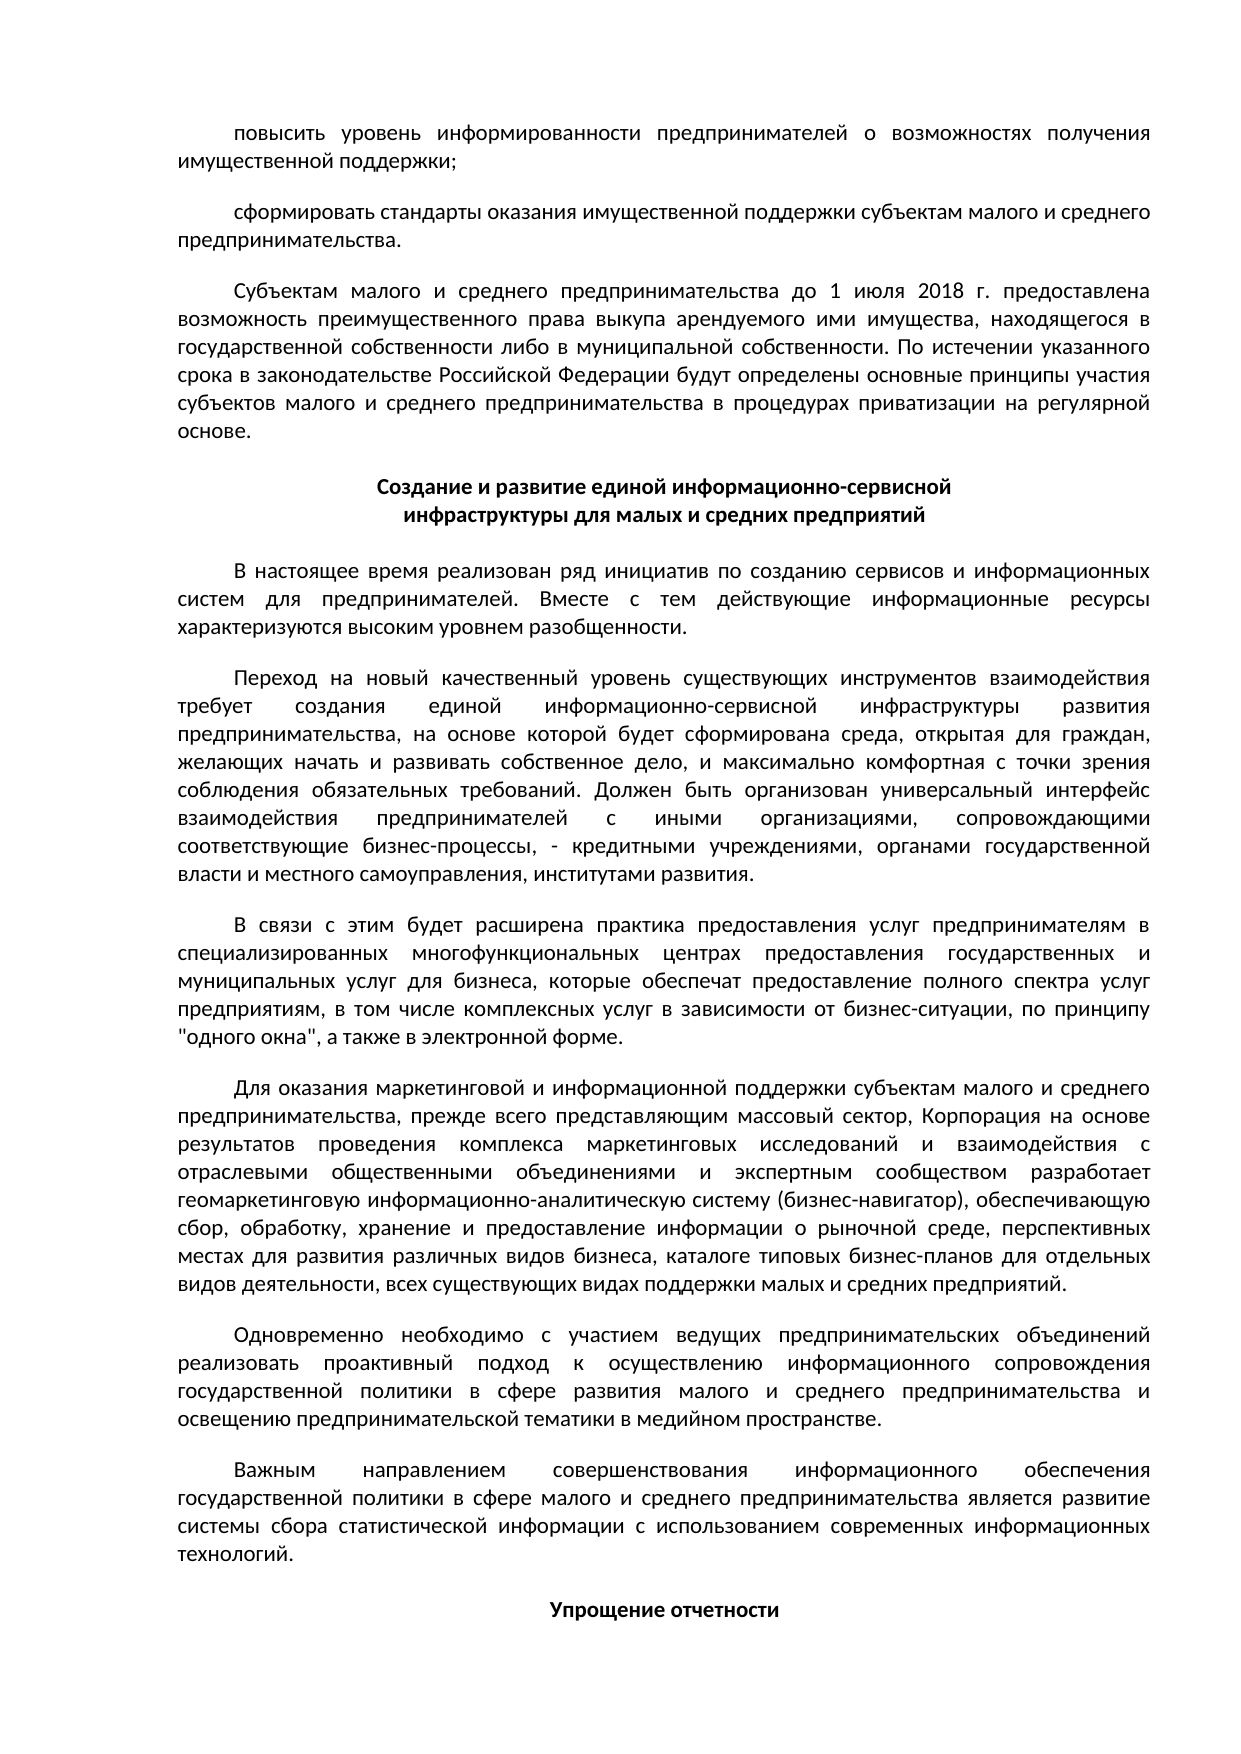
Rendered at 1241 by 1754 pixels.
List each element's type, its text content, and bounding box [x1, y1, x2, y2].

text Переход на новый качественный уровень существующих инструментов взаимодействия требует создания единой информационно-сервисной инфраструктуры развития предпринимательства, на основе которой будет сформирована среда, открытая для граждан, желающих начать и развивать собственное дело, и максимально комфортная с точки зрения соблюдения обязательных требований. Должен быть организован универсальный интерфейс взаимодействия предпринимателей с иными организациями, сопровождающими соответствующие бизнес-процессы, - кредитными учреждениями, органами государственной власти и местного самоуправления, институтами развития. [177, 663, 1152, 887]
title Создание и развитие единой информационно-сервисной [177, 472, 1152, 500]
text Одновременно необходимо с участием ведущих предпринимательских объединений реализовать проактивный подход к осуществлению информационного сопровождения государственной политики в сфере развития малого и среднего предпринимательства и освещению предпринимательской тематики в медийном пространстве. [177, 1320, 1152, 1432]
text В настоящее время реализован ряд инициатив по созданию сервисов и информационных систем для предпринимателей. Вместе с тем действующие информационные ресурсы характеризуются высоким уровнем разобщенности. [177, 556, 1152, 640]
title Упрощение отчетности [177, 1596, 1152, 1623]
title инфраструктуры для малых и средних предприятий [177, 500, 1152, 528]
text Важным направлением совершенствования информационного обеспечения государственной политики в сфере малого и среднего предпринимательства является развитие системы сбора статистической информации с использованием современных информационных технологий. [177, 1455, 1152, 1567]
text повысить уровень информированности предпринимателей о возможностях получения имущественной поддержки; [177, 118, 1152, 174]
text Для оказания маркетинговой и информационной поддержки субъектам малого и среднего предпринимательства, прежде всего представляющим массовый сектор, Корпорация на основе результатов проведения комплекса маркетинговых исследований и взаимодействия с отраслевыми общественными объединениями и экспертным сообществом разработает геомаркетинговую информационно-аналитическую систему (бизнес-навигатор), обеспечивающую сбор, обработку, хранение и предоставление информации о рыночной среде, перспективных местах для развития различных видов бизнеса, каталоге типовых бизнес-планов для отдельных видов деятельности, всех существующих видах поддержки малых и средних предприятий. [177, 1073, 1152, 1297]
text Субъектам малого и среднего предпринимательства до 1 июля 2018 г. предоставлена возможность преимущественного права выкупа арендуемого ими имущества, находящегося в государственной собственности либо в муниципальной собственности. По истечении указанного срока в законодательстве Российской Федерации будут определены основные принципы участия субъектов малого и среднего предпринимательства в процедурах приватизации на регулярной основе. [177, 276, 1152, 444]
text сформировать стандарты оказания имущественной поддержки субъектам малого и среднего предпринимательства. [177, 197, 1152, 253]
text В связи с этим будет расширена практика предоставления услуг предпринимателям в специализированных многофункциональных центрах предоставления государственных и муниципальных услуг для бизнеса, которые обеспечат предоставление полного спектра услуг предприятиям, в том числе комплексных услуг в зависимости от бизнес-ситуации, по принципу "одного окна", а также в электронной форме. [177, 910, 1152, 1050]
